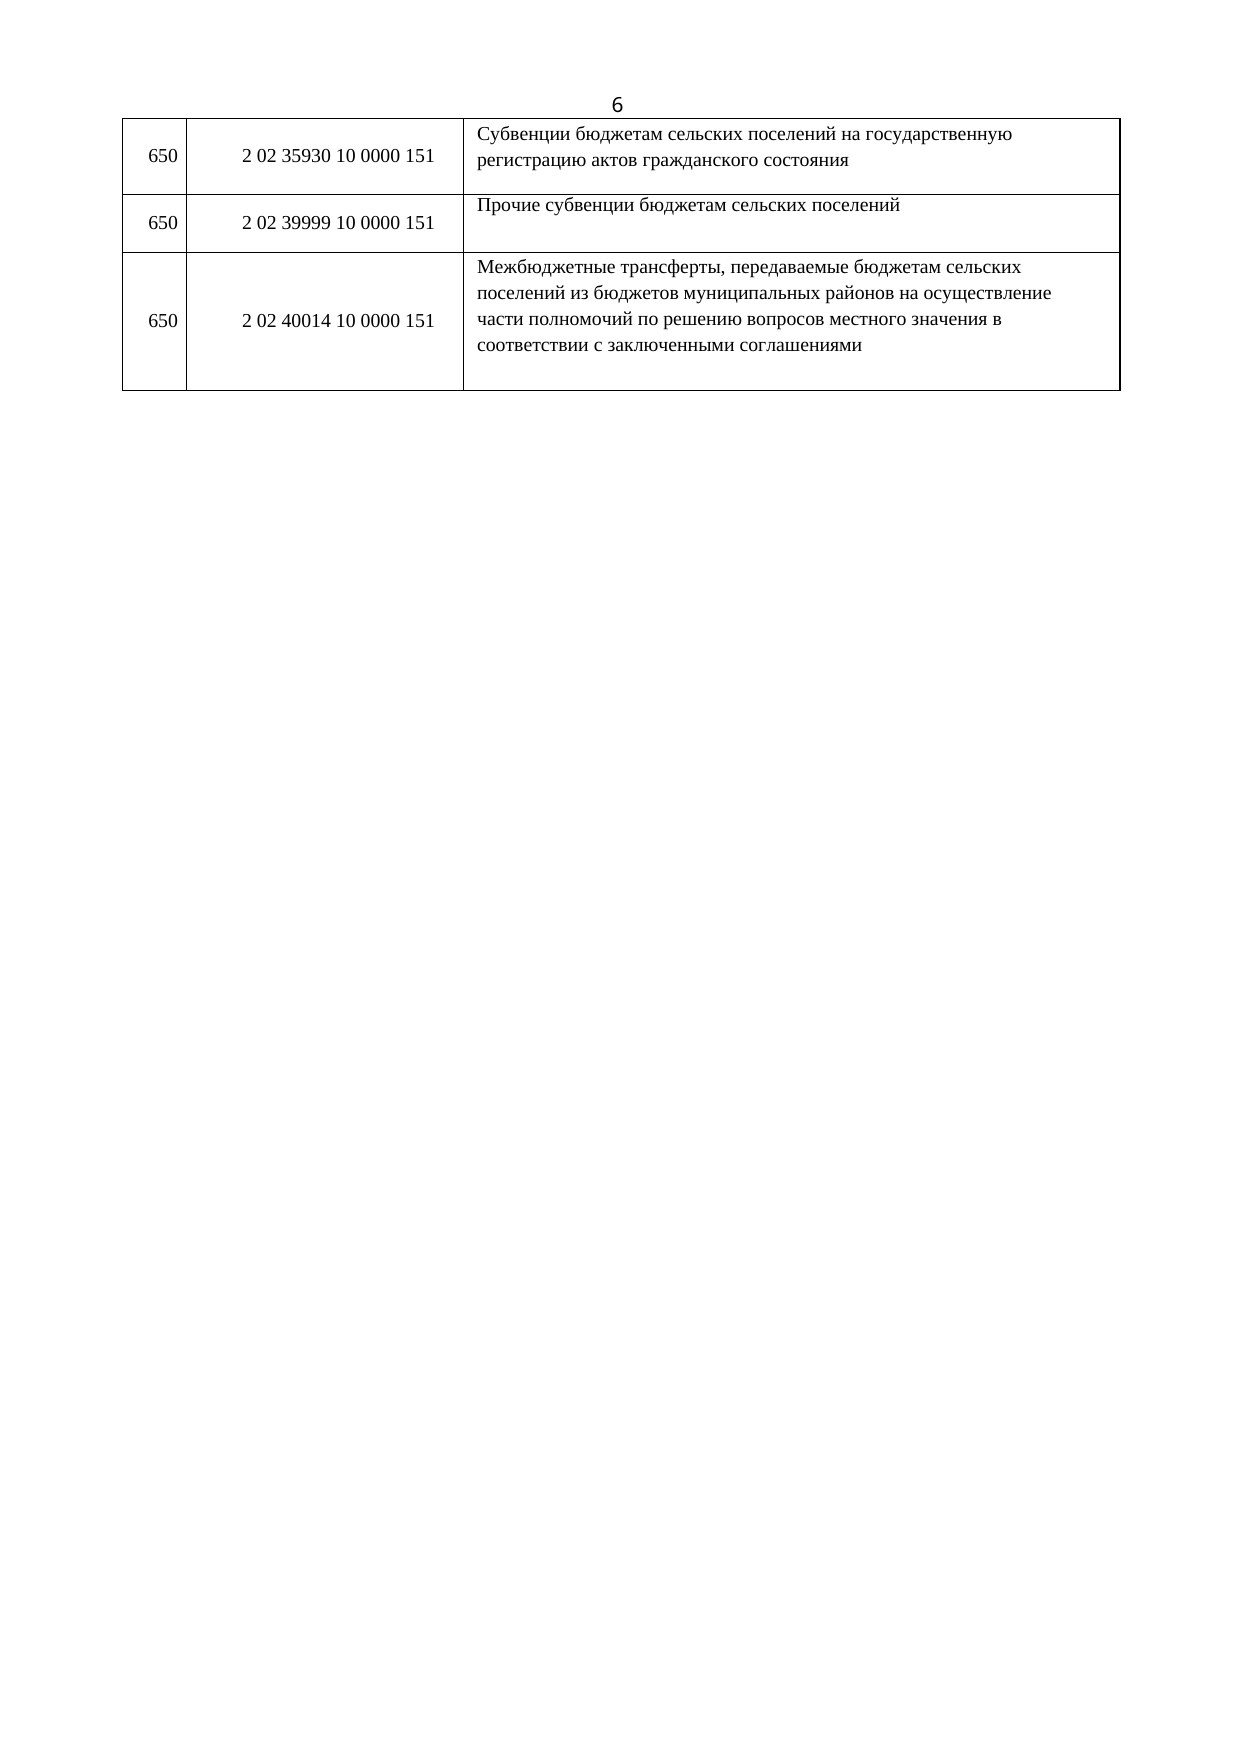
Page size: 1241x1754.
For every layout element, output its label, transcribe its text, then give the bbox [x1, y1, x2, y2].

table_cell 2 02 35930 10 0000 151 [187, 119, 463, 194]
table_cell Прочие субвенции бюджетам сельских поселений [464, 195, 1119, 252]
table_cell Межбюджетные трансферты, передаваемые бюджетам сельских поселений из бюджетов муниципальных районов на осуществление части полномочий по решению вопросов местного значения в соответствии с заключенными соглашениями [464, 253, 1119, 390]
table_cell 650 [123, 195, 186, 252]
table_cell 650 [123, 253, 186, 390]
table_cell 2 02 39999 10 0000 151 [187, 195, 463, 252]
table_cell 2 02 40014 10 0000 151 [187, 253, 463, 390]
table_cell 650 [123, 119, 186, 194]
table_cell Субвенции бюджетам сельских поселений на государственную регистрацию актов гражданского состояния [464, 119, 1119, 194]
